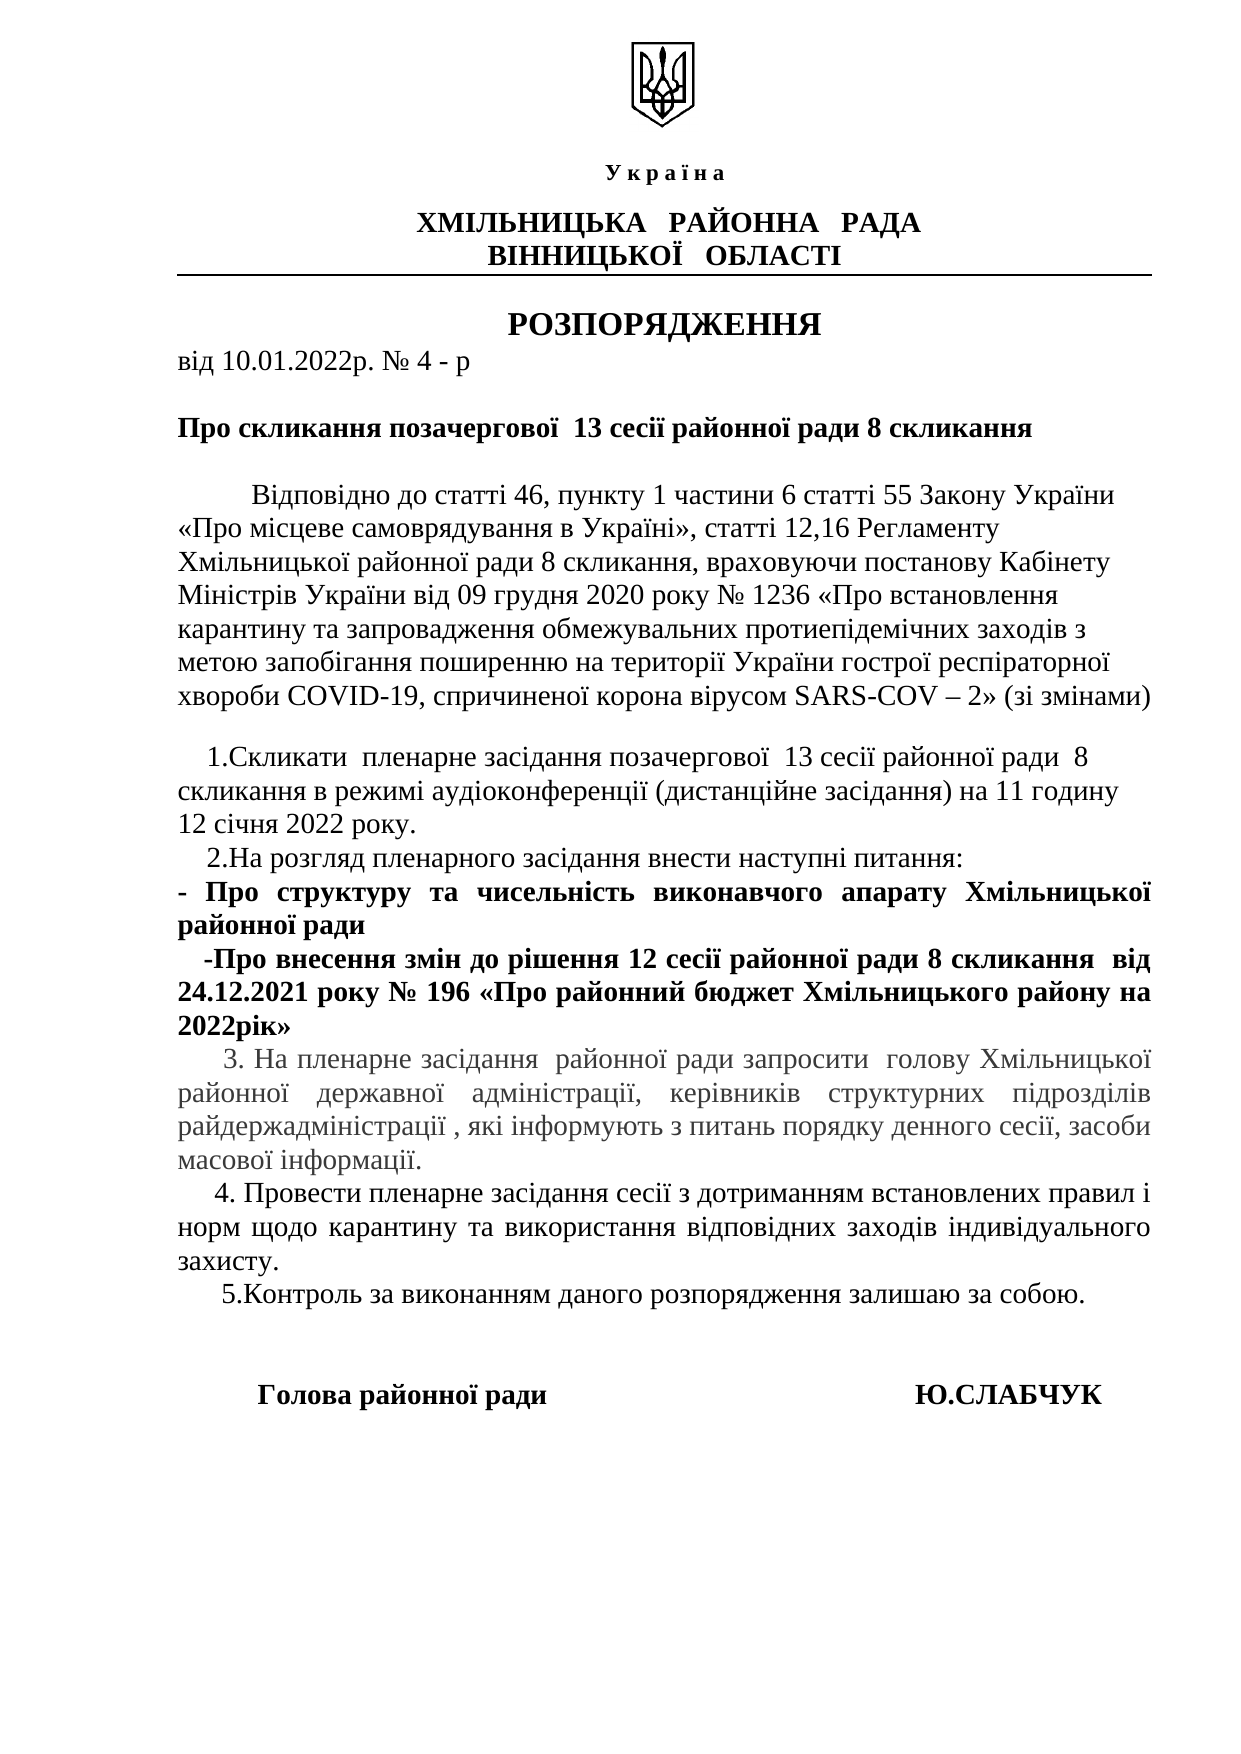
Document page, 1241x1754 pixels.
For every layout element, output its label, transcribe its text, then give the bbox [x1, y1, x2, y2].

text 4. Провести пленарне засідання сесії з дотриманням встановлених правил і норм щодо карантину та використання відповідних заходів індивідуального захисту. [177, 1176, 1152, 1276]
text Про скликання позачергової 13 сесії районної ради 8 скликання [177, 410, 1152, 443]
text 3. На пленарне засідання районної ради запросити голову Хмільницької районної державної адміністрації, керівників структурних підрозділів райдержадміністрації , які інформують з питань порядку денного сесії, засоби масової інформації. [177, 1041, 1152, 1176]
text 5.Контроль за виконанням даного розпорядження залишаю за собою. [177, 1276, 1152, 1310]
text від 10.01.2022р. № 4 - р [177, 343, 1152, 376]
picture [628, 37, 699, 132]
text Відповідно до статті 46, пункту 1 частини 6 статті 55 Закону України «Про місцеве самоврядування в Україні», статті 12,16 Регламенту Хмільницької районної ради 8 скликання, враховуючи постанову Кабінету Міністрів України від 09 грудня 2020 року № 1236 «Про встановлення карантину та запровадження обмежувальних протиепідемічних заходів з метою запобігання поширенню на території України гострої респіраторної хвороби СОVID-19, спричиненої корона вірусом SARS-COV – 2» (зі змінами) [177, 477, 1152, 712]
text РОЗПОРЯДЖЕННЯ [177, 304, 1152, 343]
text -Про внесення змін до рішення 12 сесії районної ради 8 скликання від 24.12.2021 року № 196 «Про районний бюджет Хмільницького району на 2022рік» [177, 941, 1152, 1041]
text 1.Скликати пленарне засідання позачергової 13 сесії районної ради 8 скликання в режимі аудіоконференції (дистанційне засідання) на 11 годину 12 січня 2022 року. [177, 739, 1152, 840]
text ХМІЛЬНИЦЬКА РАЙОННА РАДА [177, 205, 1152, 238]
text - Про структуру та чисельність виконавчого апарату Хмільницької районної ради [177, 874, 1152, 941]
text Голова районної ради Ю.СЛАБЧУК [177, 1377, 1152, 1410]
text У к р а ї н а [177, 159, 1152, 186]
text 2.На розгляд пленарного засідання внести наступні питання: [177, 840, 1152, 874]
text ВІННИЦЬКОЇ ОБЛАСТІ [177, 238, 1152, 274]
